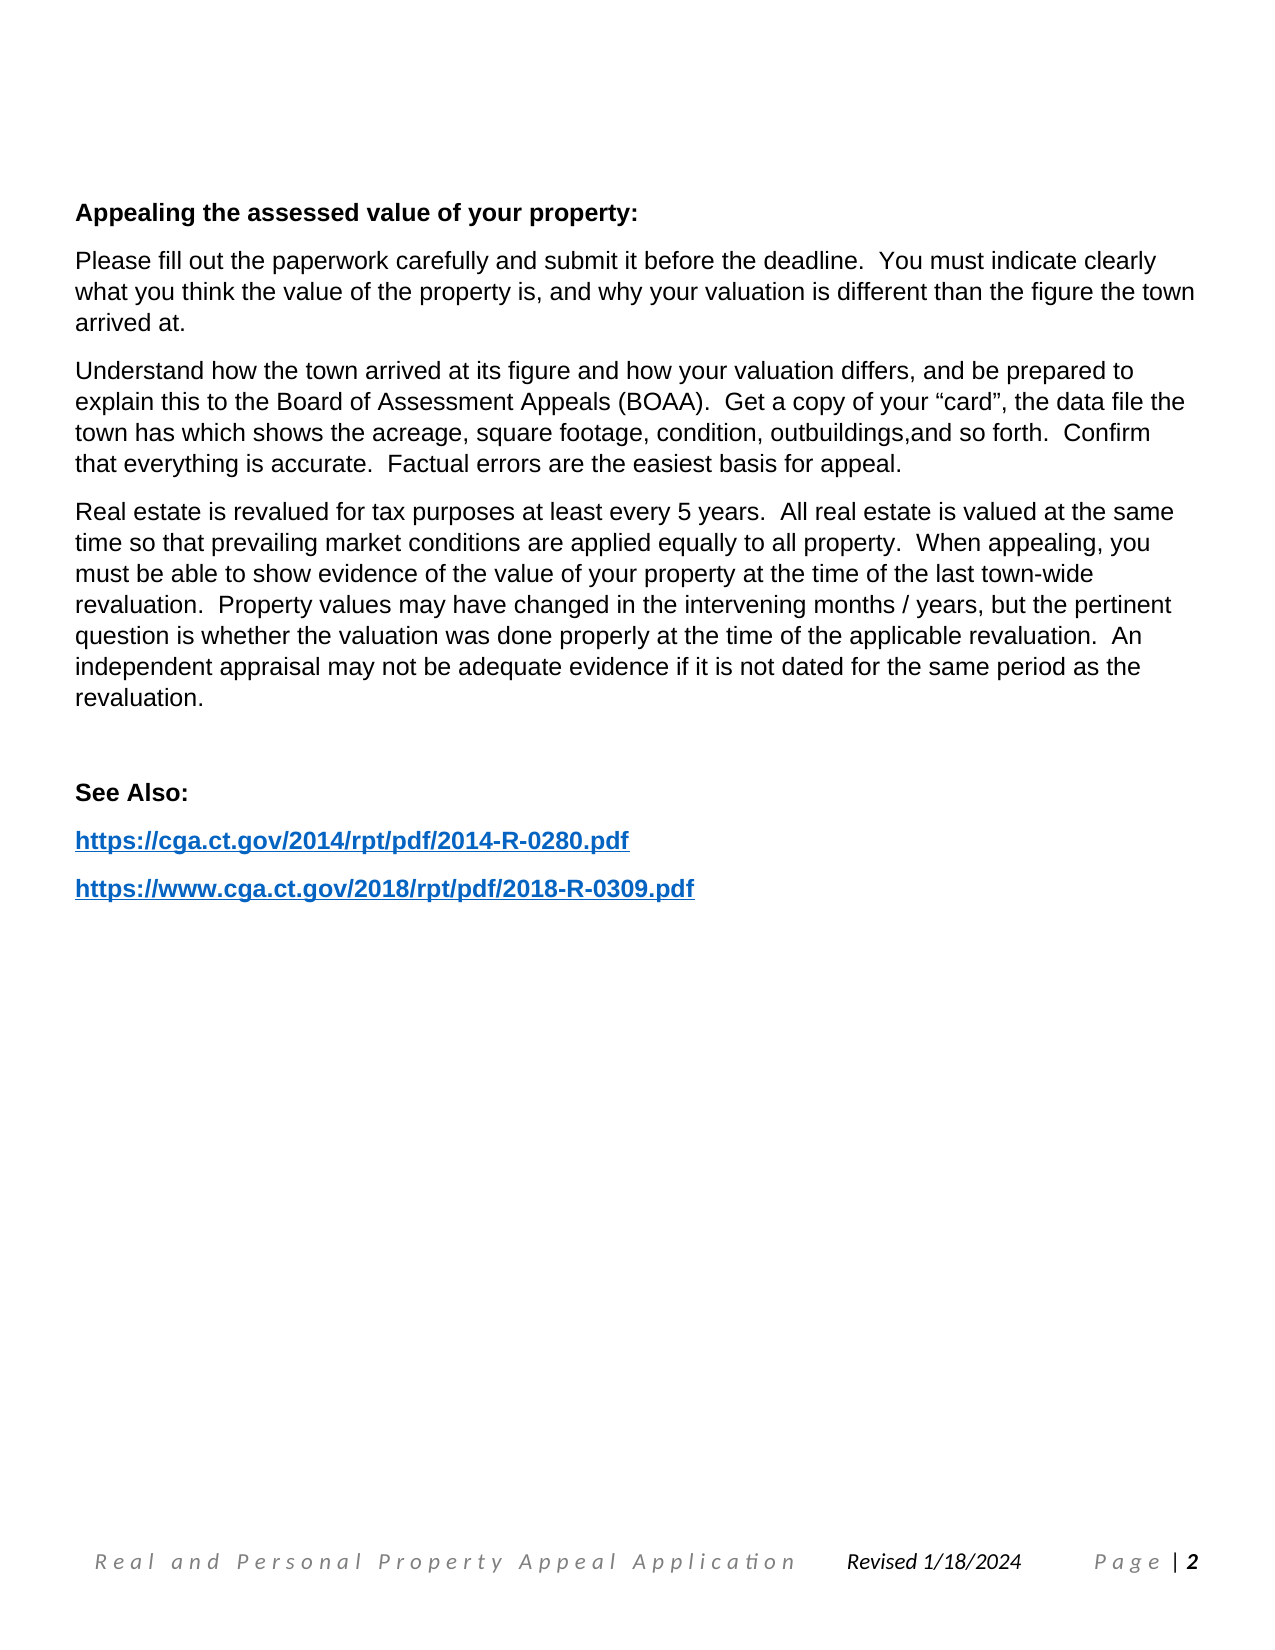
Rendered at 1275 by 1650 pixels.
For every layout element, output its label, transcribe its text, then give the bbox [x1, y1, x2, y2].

text Please fill out the paperwork carefully and submit it before the deadline. You must indicate clearly what you think the value of the property is, and why your valuation is different than the figure the town arrived at. [75, 246, 1200, 337]
text https://www.cga.ct.gov/2018/rpt/pdf/2018-R-0309.pdf [75, 874, 1200, 903]
text Understand how the town arrived at its figure and how your valuation differs, and be prepared to explain this to the Board of Assessment Appeals (BOAA). Get a copy of your “card”, the data file the town has which shows the acreage, square footage, condition, outbuildings,and so forth. Confirm that everything is accurate. Factual errors are the easiest basis for appeal. [75, 356, 1200, 478]
text Real estate is revalued for tax purposes at least every 5 years. All real estate is valued at the same time so that prevailing market conditions are applied equally to all property. When appealing, you must be able to show evidence of the value of your property at the time of the last town-wide revaluation. Property values may have changed in the intervening months / years, but the pertinent question is whether the valuation was done properly at the time of the applicable revaluation. An independent appraisal may not be adequate evidence if it is not dated for the same period as the revaluation. [75, 497, 1200, 712]
text Appealing the assessed value of your property: [75, 198, 1200, 227]
text https://cga.ct.gov/2014/rpt/pdf/2014-R-0280.pdf [75, 826, 1200, 855]
text See Also: [75, 778, 1200, 807]
